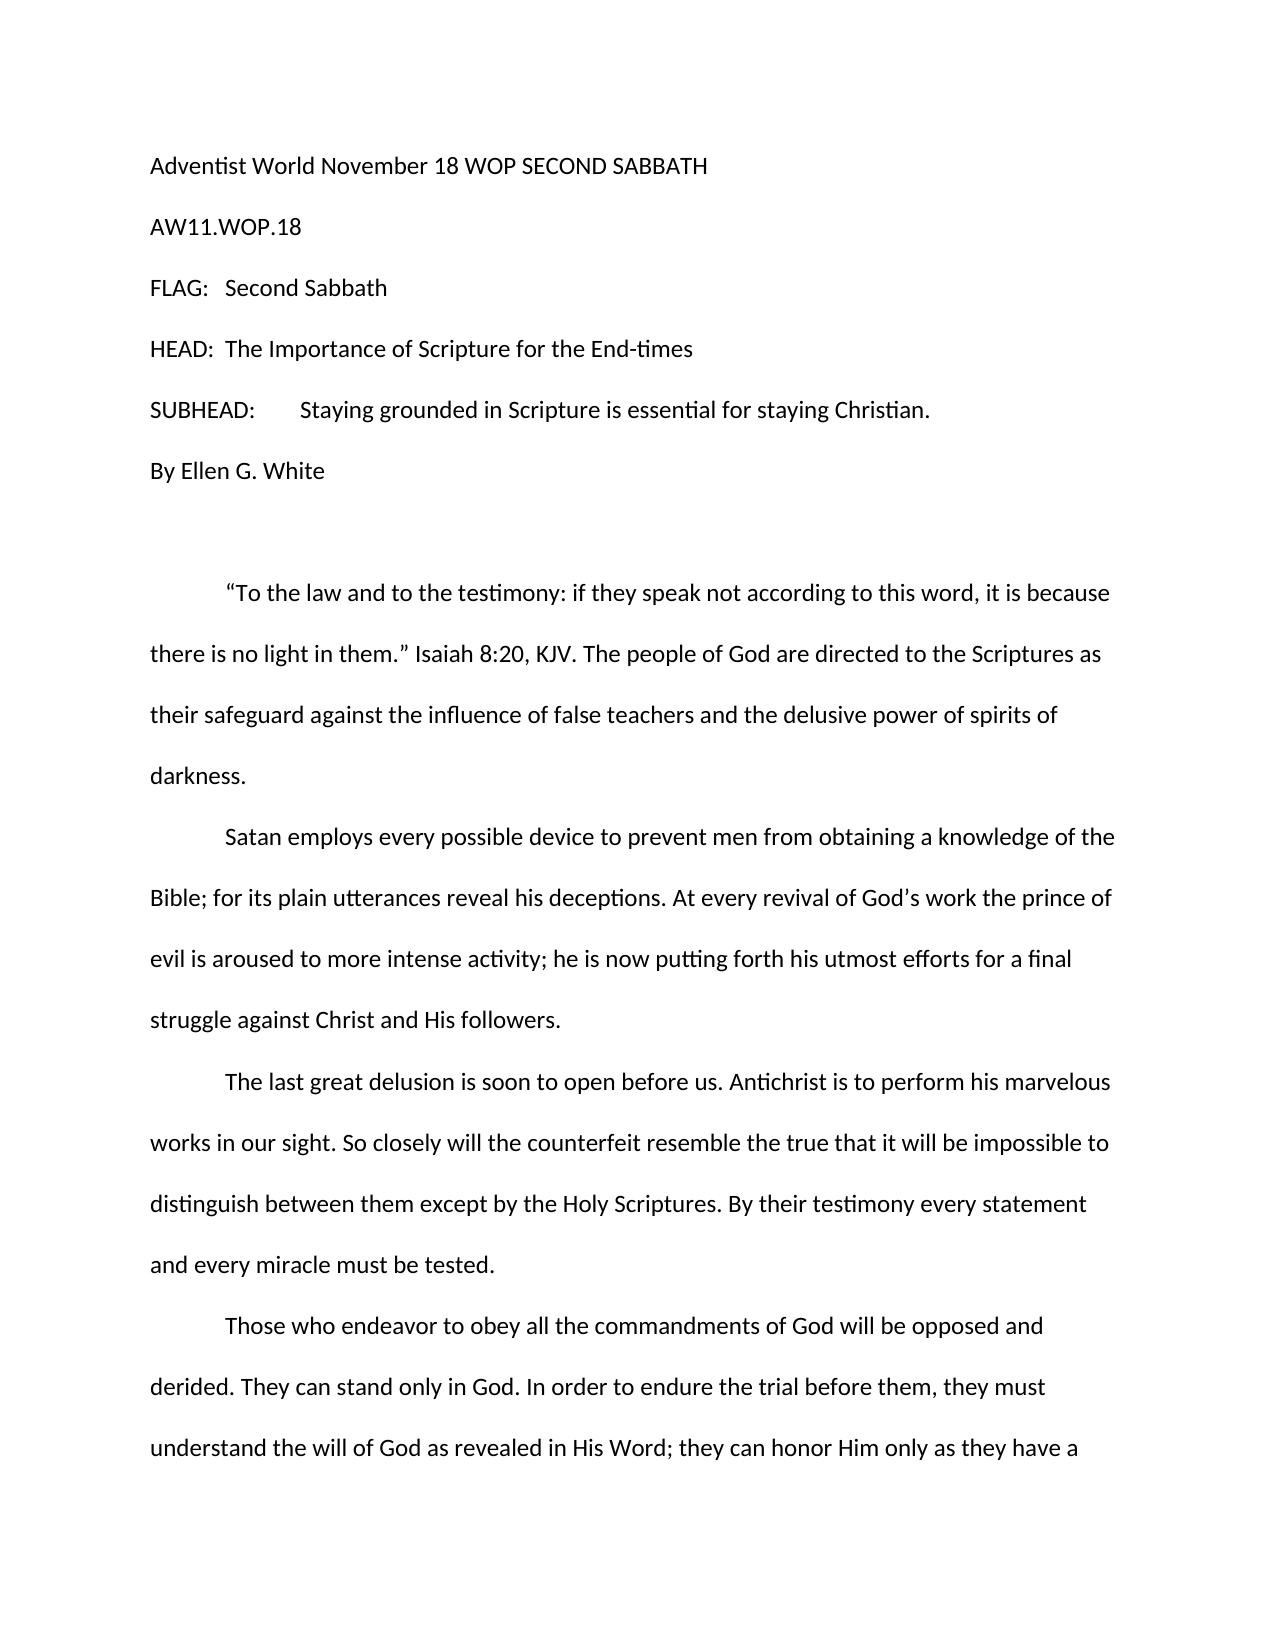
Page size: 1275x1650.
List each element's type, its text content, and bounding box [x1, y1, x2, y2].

text AW11.WOP.18 [150, 211, 1125, 242]
text HEAD: The Importance of Scripture for the End-times [150, 333, 1125, 364]
text FLAG: Second Sabbath [150, 272, 1125, 303]
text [150, 1310, 1125, 1462]
text Adventist World November 18 WOP SECOND SABBATH [150, 150, 1125, 181]
text “To the law and to the testimony: if they speak not according to this word, it is because there is no light in them.” Isaiah 8:20, KJV. The people of God are directed to the Scriptures as their safeguard against the influence of false teachers and the delusive power of spirits of darkness. [150, 577, 1125, 791]
text By Ellen G. White [150, 455, 1125, 486]
text SUBHEAD: Staying grounded in Scripture is essential for staying Christian. [150, 394, 1125, 425]
text Satan employs every possible device to prevent men from obtaining a knowledge of the Bible; for its plain utterances reveal his deceptions. At every revival of God’s work the prince of evil is aroused to more intense activity; he is now putting forth his utmost efforts for a final struggle against Christ and His followers. [150, 821, 1125, 1035]
text The last great delusion is soon to open before us. Antichrist is to perform his marvelous works in our sight. So closely will the counterfeit resemble the true that it will be impossible to distinguish between them except by the Holy Scriptures. By their testimony every statement and every miracle must be tested. [150, 1066, 1125, 1279]
